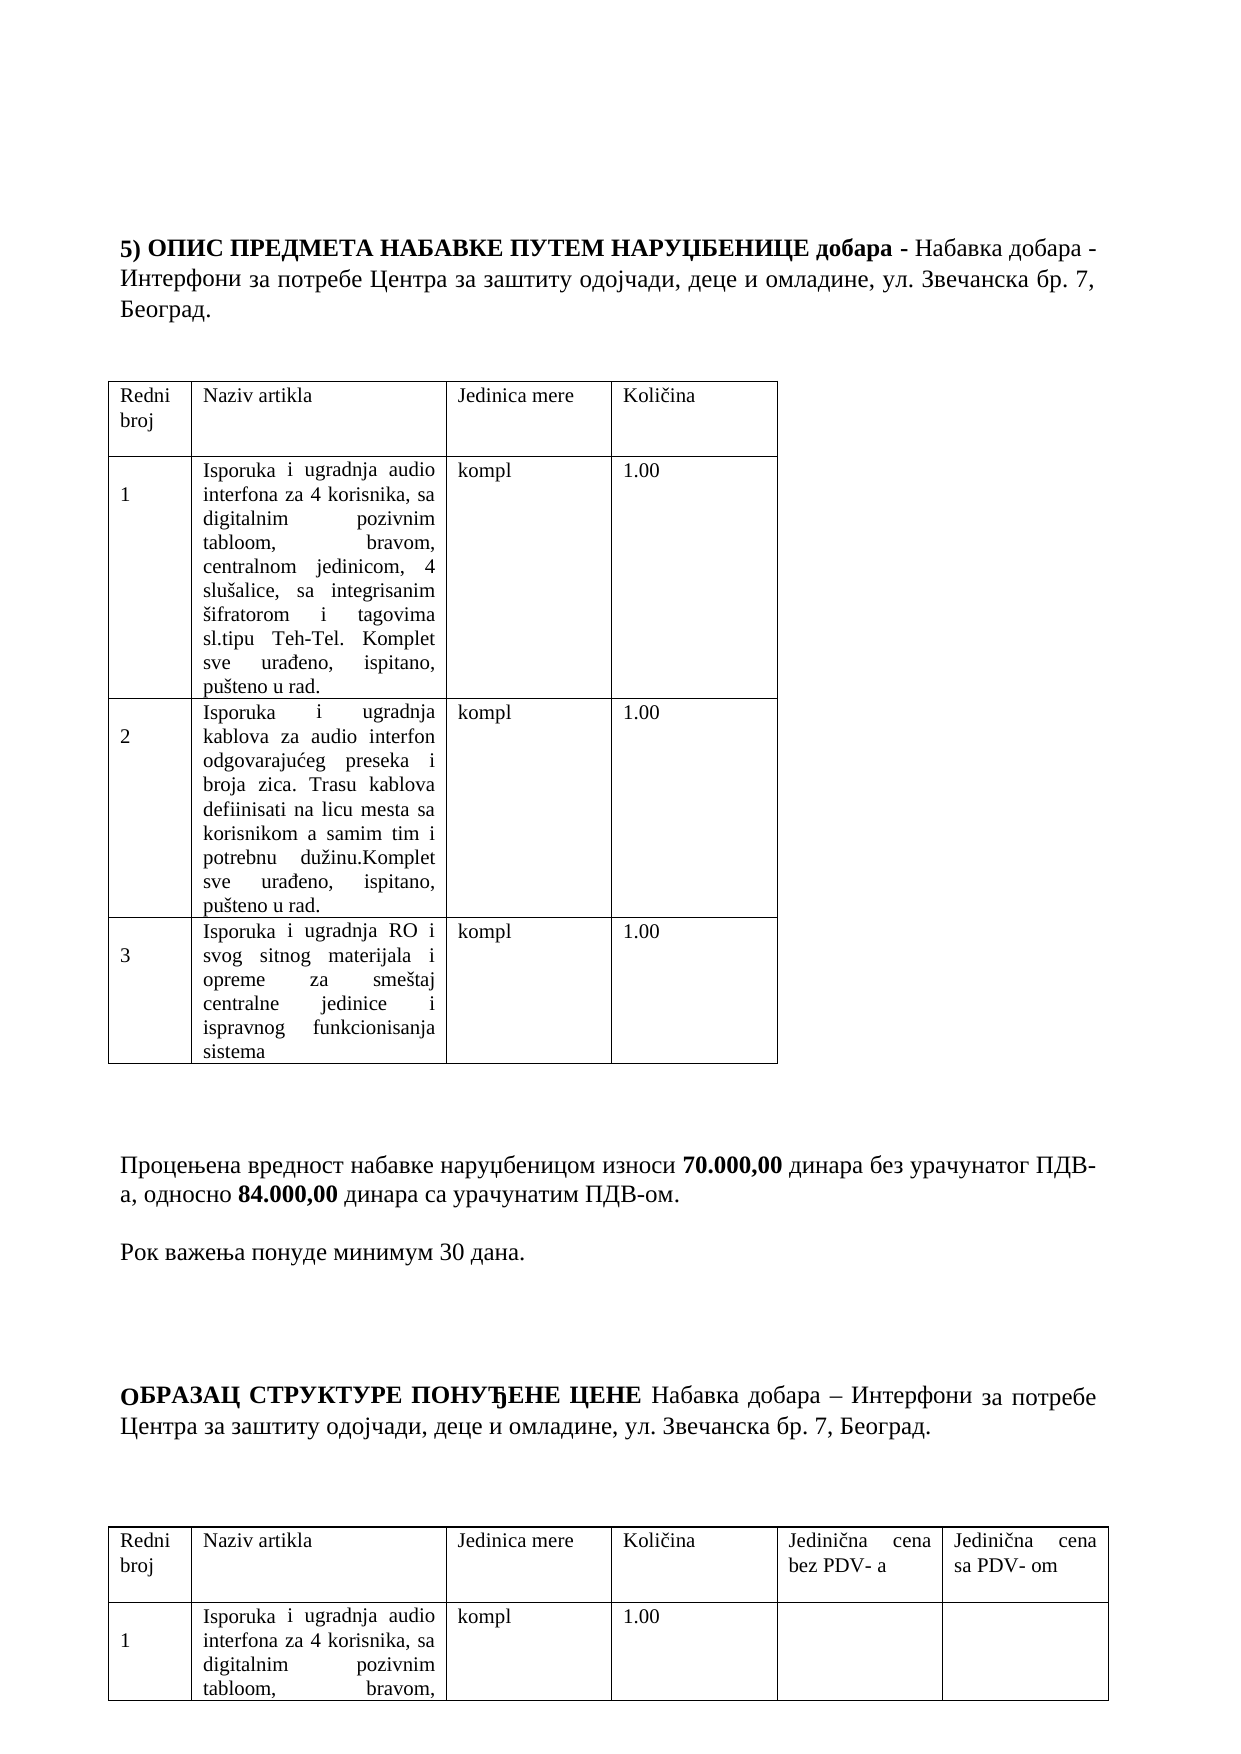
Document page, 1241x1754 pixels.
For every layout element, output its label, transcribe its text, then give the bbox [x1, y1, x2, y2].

table_header Jedinica mere [447, 1528, 611, 1602]
table_cell [778, 1603, 942, 1700]
text Процењена вредност набавке наруџбеницом износи 70.000,00 динара без урачунатог ПДВ- а, односно 84.000,00 динара са урачунатим ПДВ-ом. [120, 1150, 1097, 1208]
table_cell 1.00 [612, 699, 777, 917]
table_header Redni broj [109, 382, 191, 456]
table_cell kompl [447, 1603, 611, 1700]
table_cell 2 [109, 699, 191, 917]
table_cell 1.00 [612, 457, 777, 698]
table_cell kompl [447, 457, 611, 698]
table_cell [943, 1603, 1108, 1700]
table_cell kompl [447, 699, 611, 917]
table_header Jedinična cena bez PDV- a [778, 1528, 942, 1602]
text 5) ОПИС ПРЕДМЕТА НАБАВКЕ ПУТЕМ НАРУЏБЕНИЦЕ добара - Набавка добара - Интерфони за потребе Центра за заштиту одојчади, деце и омладине, ул. Звечанска бр. 7, Београд. [120, 233, 1097, 323]
table_header Količina [612, 1528, 777, 1602]
text ОБРАЗАЦ СТРУКТУРЕ ПОНУЂЕНЕ ЦЕНЕ Набавка добара – Интерфони за потребе Центра за заштиту одојчади, деце и омладине, ул. Звечанска бр. 7, Београд. [120, 1380, 1097, 1440]
table_cell 3 [109, 918, 191, 1063]
table_header Jedinica mere [447, 382, 611, 456]
table_header Naziv artikla [192, 1528, 446, 1602]
table_cell 1 [109, 1603, 191, 1700]
table_cell 1 [109, 457, 191, 698]
table_header Redni broj [109, 1528, 191, 1602]
table_cell Isporuka i ugradnja kablova za audio interfon odgovarajućeg preseka i broja zica. Trasu kablova defiinisati na licu mesta sa korisnikom a samim tim i potrebnu dužinu.Komplet sve urađeno, ispitano, pušteno u rad. [192, 699, 446, 917]
table_cell 1.00 [612, 918, 777, 1063]
table_cell 1.00 [612, 1603, 777, 1700]
table_header Količina [612, 382, 777, 456]
table_header Naziv artikla [192, 382, 446, 456]
text Рок важења понуде минимум 30 дана. [120, 1237, 1097, 1265]
table_cell Isporuka i ugradnja RO i svog sitnog materijala i opreme za smeštaj centralne jedinice i ispravnog funkcionisanja sistema [192, 918, 446, 1063]
table_header Jedinična cena sa PDV- om [943, 1528, 1108, 1602]
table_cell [192, 1603, 446, 1700]
table_cell kompl [447, 918, 611, 1063]
